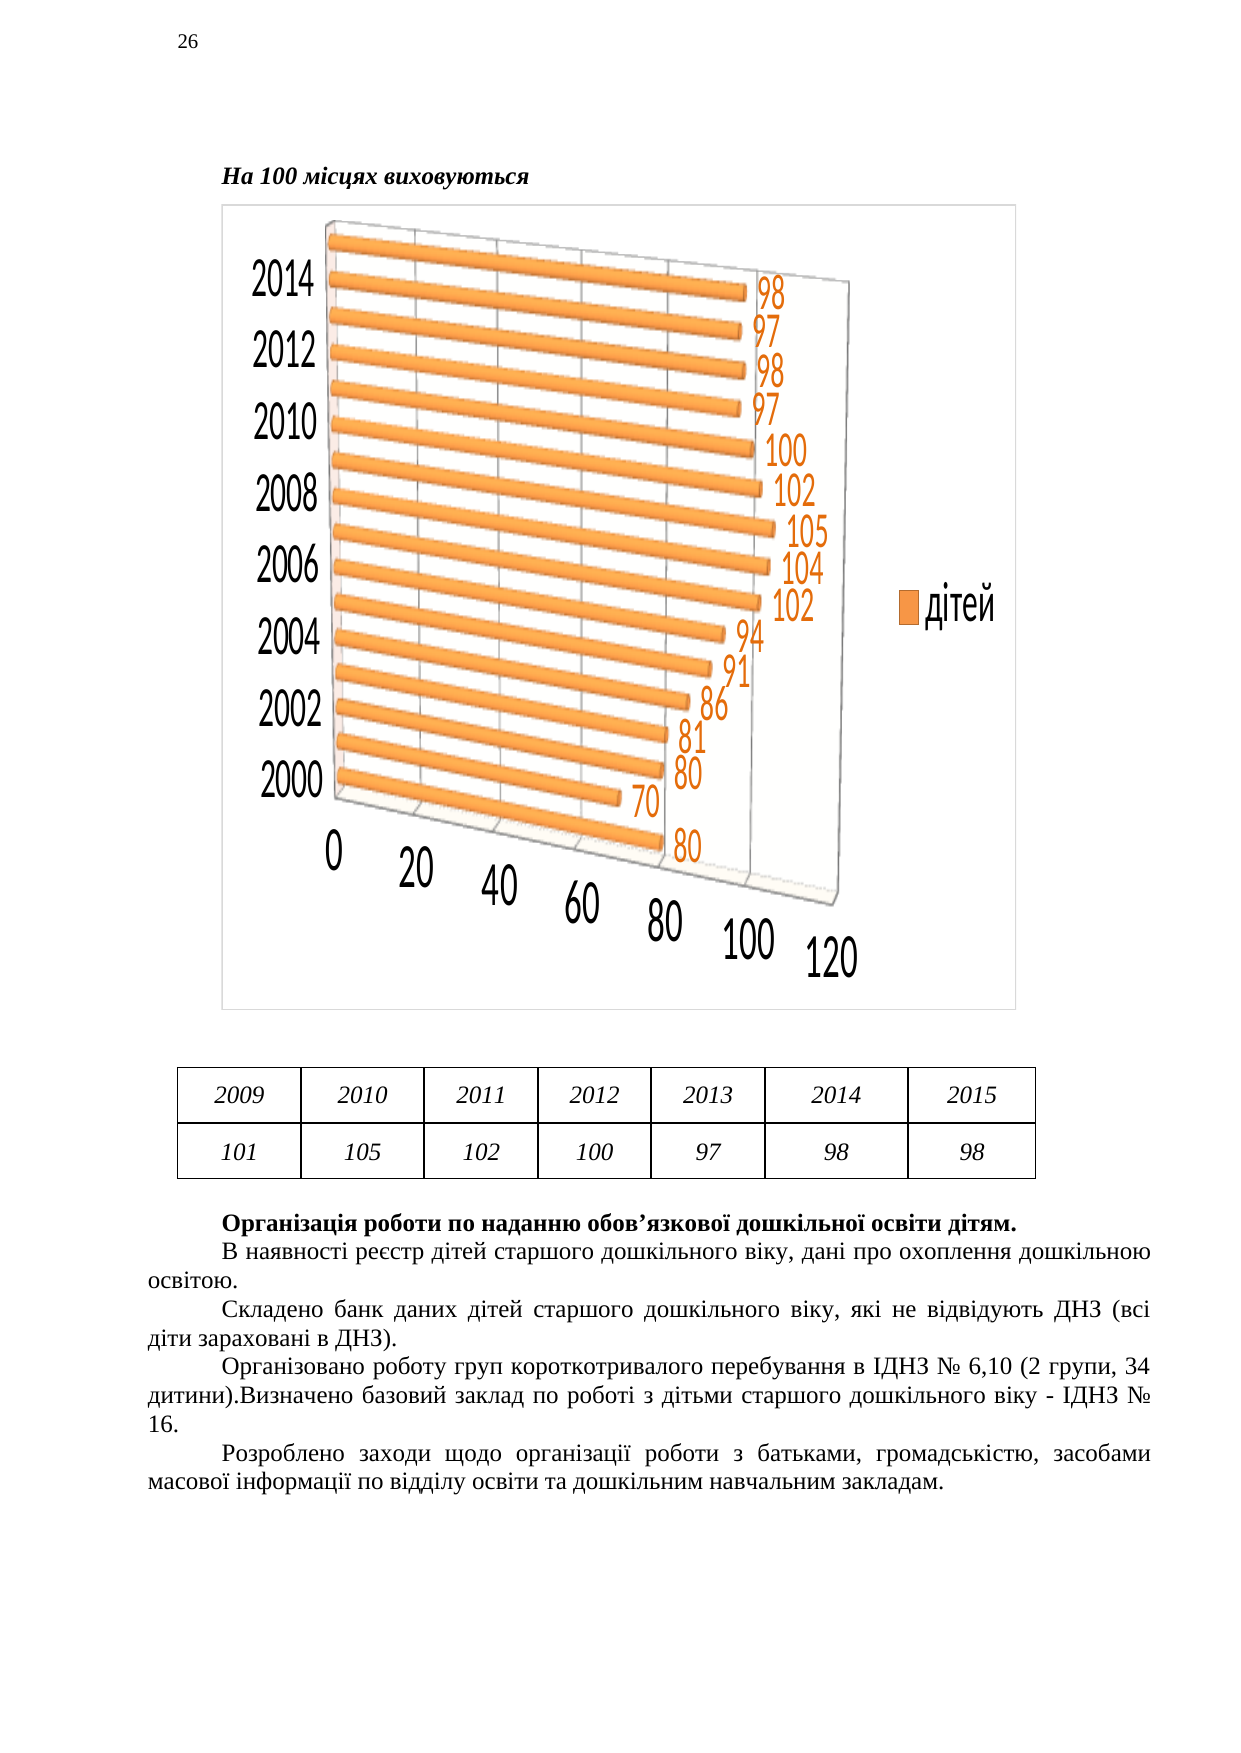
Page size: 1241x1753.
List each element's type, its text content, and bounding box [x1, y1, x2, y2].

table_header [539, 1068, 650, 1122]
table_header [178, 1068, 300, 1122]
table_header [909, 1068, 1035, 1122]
text Організовано роботу груп короткотривалого перебування в ІДНЗ № 6,10 (2 групи, 34 дитини).Визначено базовий заклад по роботі з дітьми старшого дошкільного віку - ІДНЗ № 16. [148, 1351, 1152, 1438]
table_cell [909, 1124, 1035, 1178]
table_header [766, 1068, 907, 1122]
text Розроблено заходи щодо організації роботи з батьками, громадськістю, засобами масової інформації по відділу освіти та дошкільним навчальним закладам. [148, 1438, 1152, 1495]
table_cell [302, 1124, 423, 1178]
text Складено банк даних дітей старшого дошкільного віку, які не відвідують ДНЗ (всі діти зараховані в ДНЗ). [148, 1294, 1152, 1351]
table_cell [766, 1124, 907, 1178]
text Організація роботи по наданню обов’язкової дошкільної освіти дітям. [148, 1208, 1152, 1236]
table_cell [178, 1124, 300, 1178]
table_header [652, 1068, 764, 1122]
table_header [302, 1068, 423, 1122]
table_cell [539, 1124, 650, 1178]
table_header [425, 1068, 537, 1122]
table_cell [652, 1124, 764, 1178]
text В наявності реєстр дітей старшого дошкільного віку, дані про охоплення дошкільною освітою. [148, 1236, 1152, 1294]
text На 100 місцях виховуються [148, 161, 1152, 190]
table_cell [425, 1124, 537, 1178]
